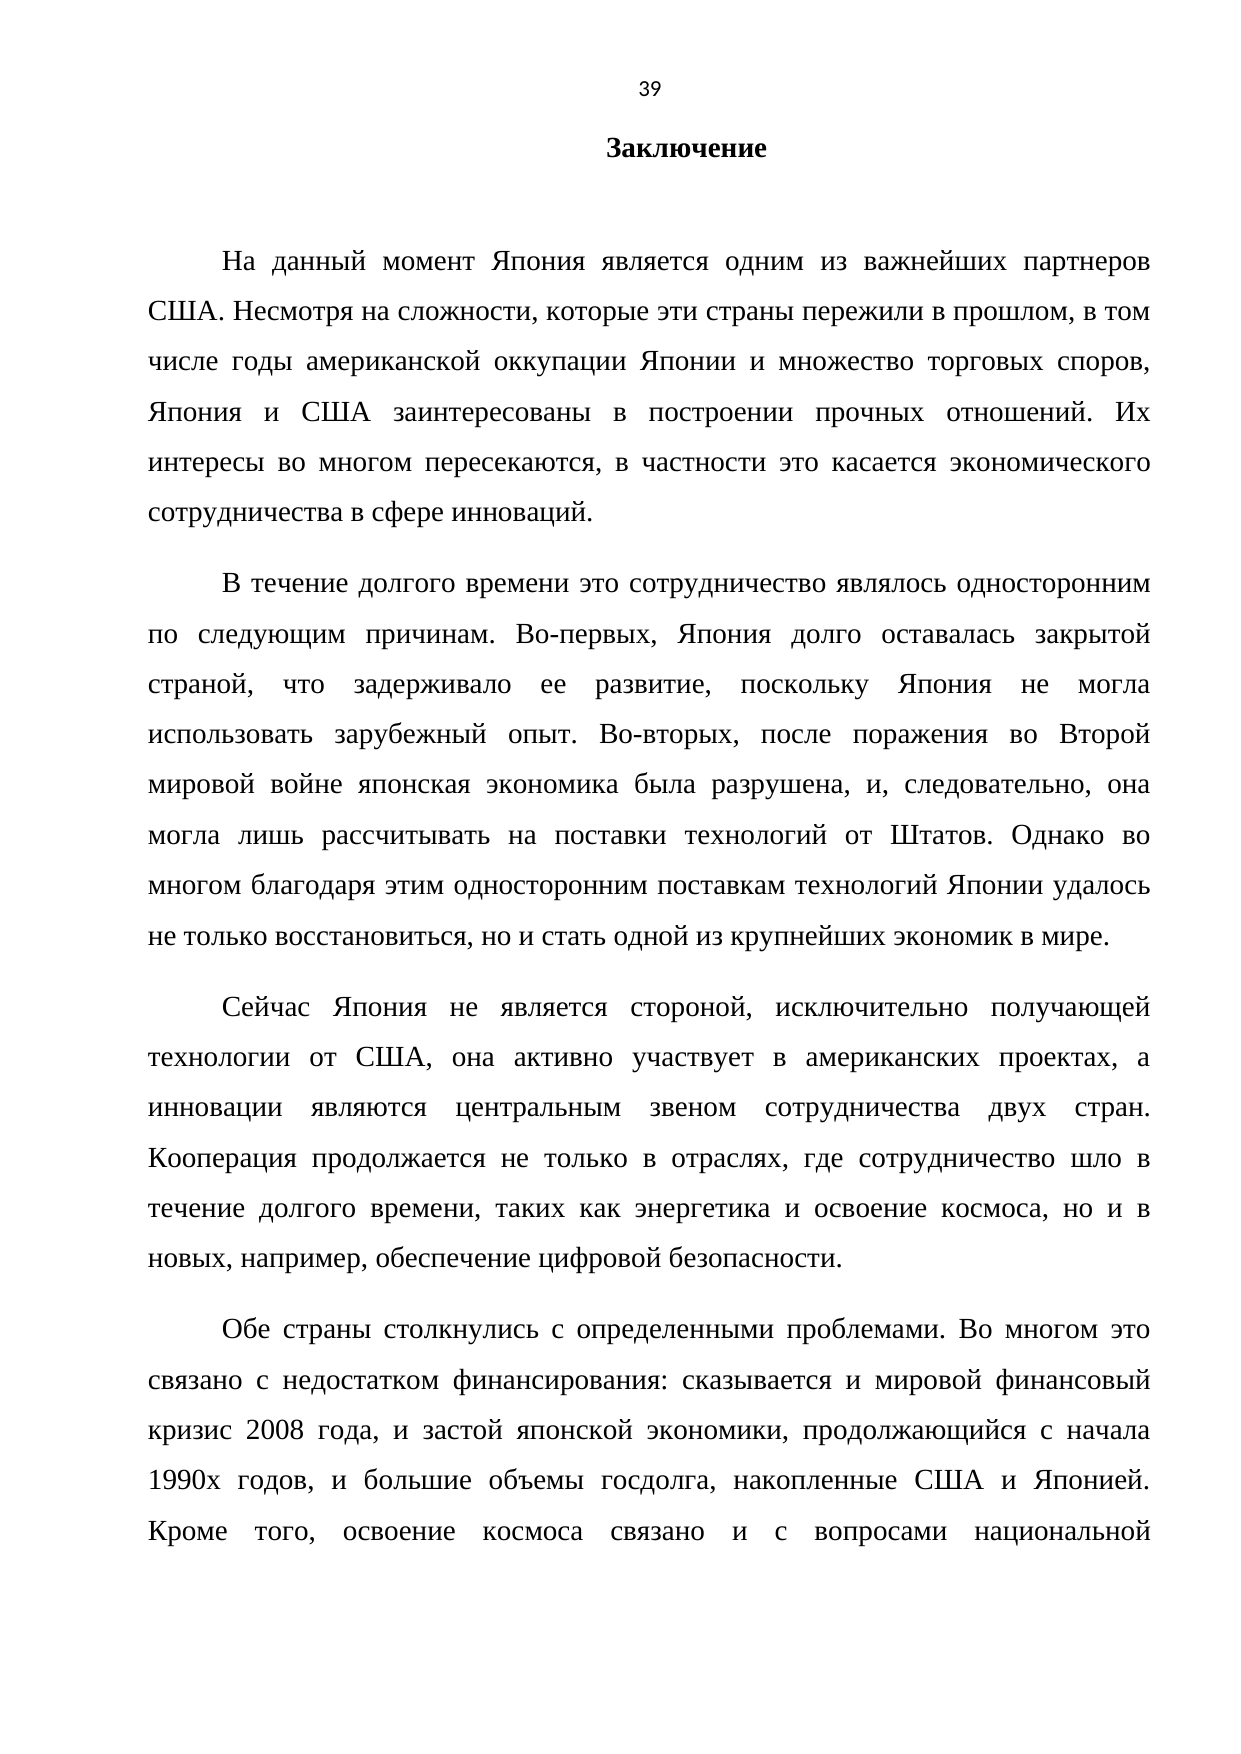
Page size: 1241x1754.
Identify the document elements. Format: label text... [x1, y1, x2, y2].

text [148, 1311, 1152, 1546]
text На данный момент Япония является одним из важнейших партнеров США. Несмотря на сложности, которые эти страны пережили в прошлом, в том числе годы американской оккупации Японии и множество торговых споров, Япония и США заинтересованы в построении прочных отношений. Их интересы во многом пересекаются, в частности это касается экономического сотрудничества в сфере инноваций. [148, 243, 1152, 528]
text Заключение [148, 130, 1152, 163]
text Сейчас Япония не является стороной, исключительно получающей технологии от США, она активно участвует в американских проектах, а инновации являются центральным звеном сотрудничества двух стран. Кооперация продолжается не только в отраслях, где сотрудничество шло в течение долгого времени, таких как энергетика и освоение космоса, но и в новых, например, обеспечение цифровой безопасности. [148, 989, 1152, 1274]
text В течение долгого времени это сотрудничество являлось односторонним по следующим причинам. Во-первых, Япония долго оставалась закрытой страной, что задерживало ее развитие, поскольку Япония не могла использовать зарубежный опыт. Во-вторых, после поражения во Второй мировой войне японская экономика была разрушена, и, следовательно, она могла лишь рассчитывать на поставки технологий от Штатов. Однако во многом благодаря этим односторонним поставкам технологий Японии удалось не только восстановиться, но и стать одной из крупнейших экономик в мире. [148, 565, 1152, 951]
